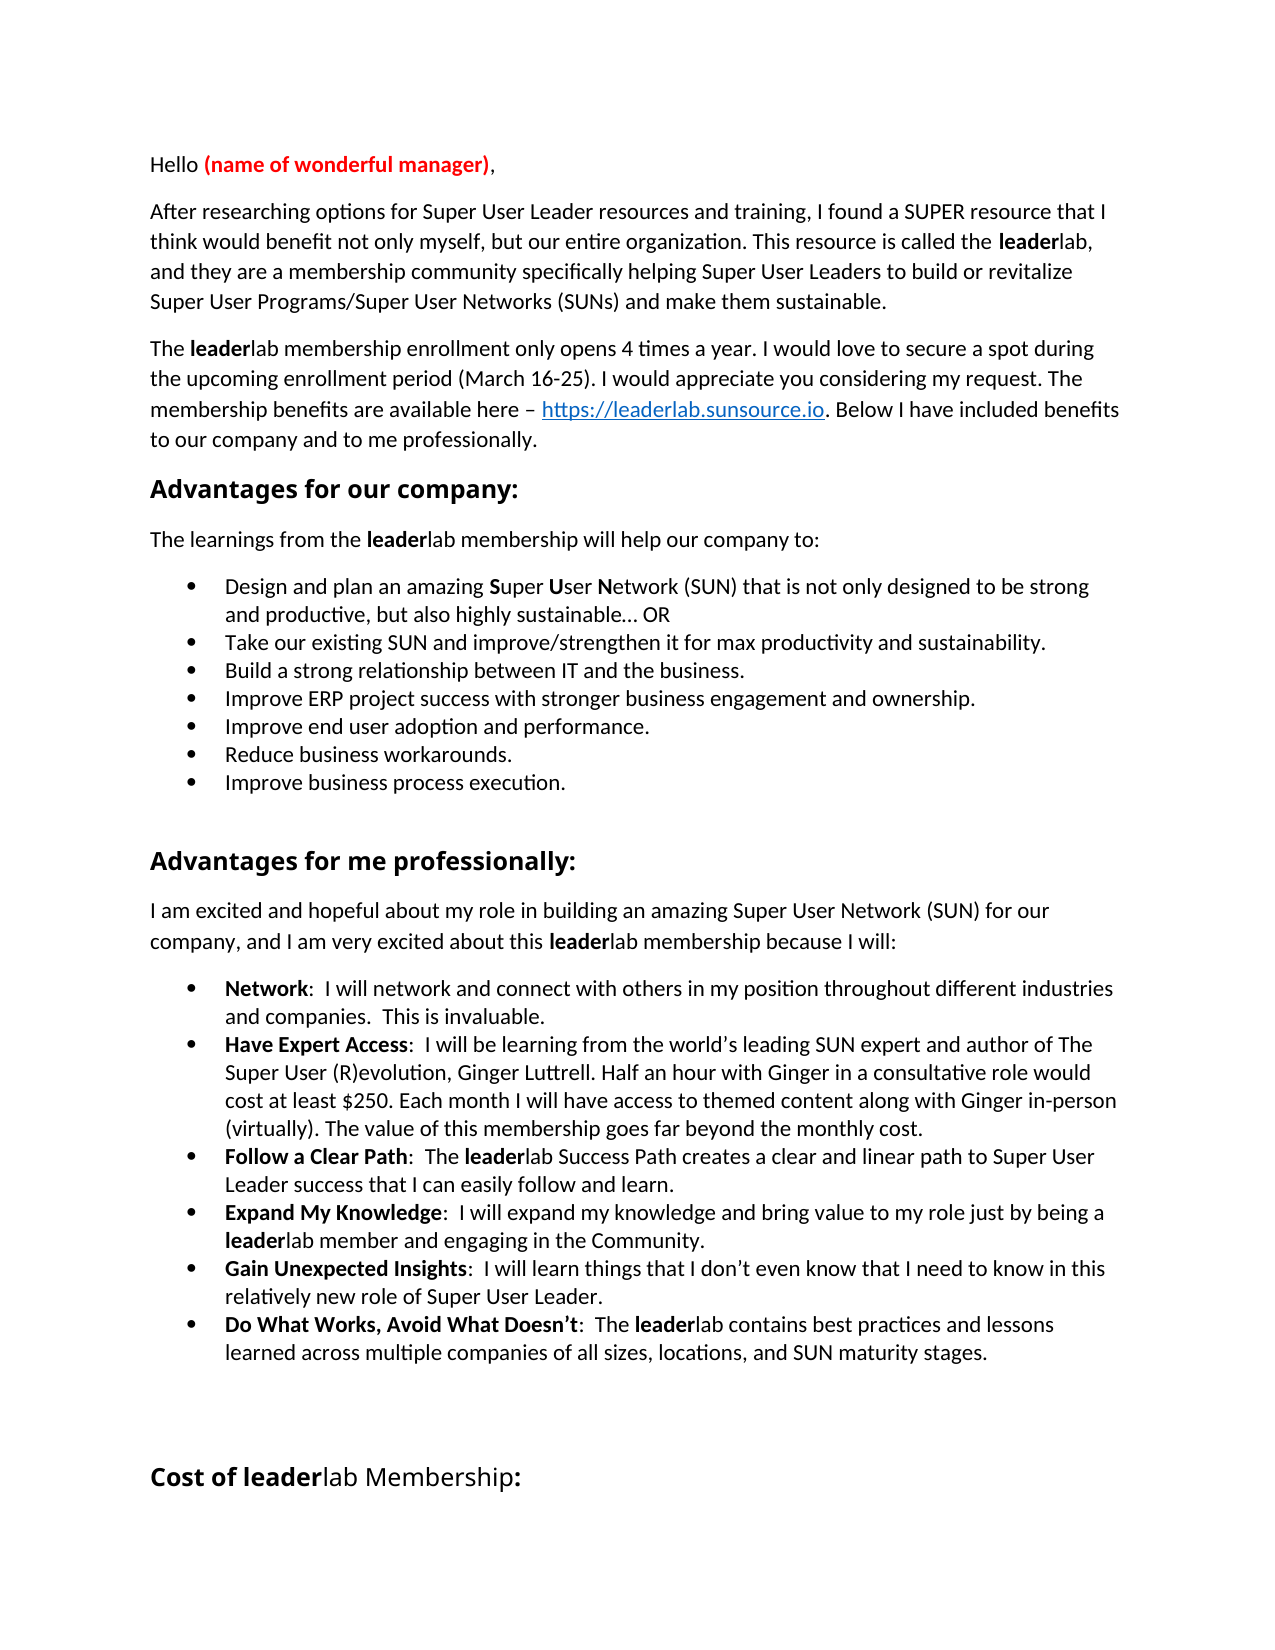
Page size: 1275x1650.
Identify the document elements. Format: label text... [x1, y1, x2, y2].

text The learnings from the leaderlab membership will help our company to: [150, 525, 1125, 553]
list Improve business process execution. [187, 768, 1125, 796]
text I am excited and hopeful about my role in building an amazing Super User Network (SUN) for our company, and I am very excited about this leaderlab membership because I will: [150, 897, 1125, 955]
list Network: I will network and connect with others in my position throughout different industries and companies. This is invaluable. [187, 974, 1125, 1030]
text Cost of leaderlab Membership: [150, 1460, 1125, 1494]
list Reduce business workarounds. [187, 740, 1125, 768]
text Advantages for our company: [150, 472, 1125, 506]
list Build a strong relationship between IT and the business. [187, 656, 1125, 684]
list Do What Works, Avoid What Doesn’t: The leaderlab contains best practices and lessons learned across multiple companies of all sizes, locations, and SUN maturity stages. [187, 1310, 1125, 1366]
list Expand My Knowledge: I will expand my knowledge and bring value to my role just by being a leaderlab member and engaging in the Community. [187, 1198, 1125, 1254]
list Take our existing SUN and improve/strengthen it for max productivity and sustainability. [187, 628, 1125, 656]
list Have Expert Access: I will be learning from the world’s leading SUN expert and author of The Super User (R)evolution, Ginger Luttrell. Half an hour with Ginger in a consultative role would cost at least $250. Each month I will have access to themed content along with Ginger in-person (virtually). The value of this membership goes far beyond the monthly cost. [187, 1030, 1125, 1142]
list Improve end user adoption and performance. [187, 712, 1125, 740]
text The leaderlab membership enrollment only opens 4 times a year. I would love to secure a spot during the upcoming enrollment period (March 16-25). I would appreciate you considering my request. The membership benefits are available here – https://leaderlab.sunsource.io. Below I have included benefits to our company and to me professionally. [150, 334, 1125, 453]
list Gain Unexpected Insights: I will learn things that I don’t even know that I need to know in this relatively new role of Super User Leader. [187, 1254, 1125, 1310]
text After researching options for Super User Leader resources and training, I found a SUPER resource that I think would benefit not only myself, but our entire organization. This resource is called the leaderlab, and they are a membership community specifically helping Super User Leaders to build or revitalize Super User Programs/Super User Networks (SUNs) and make them sustainable. [150, 197, 1125, 316]
text Hello (name of wonderful manager), [150, 150, 1125, 178]
list Follow a Clear Path: The leaderlab Success Path creates a clear and linear path to Super User Leader success that I can easily follow and learn. [187, 1142, 1125, 1198]
list Improve ERP project success with stronger business engagement and ownership. [187, 684, 1125, 712]
text Advantages for me professionally: [150, 843, 1125, 877]
list Design and plan an amazing Super User Network (SUN) that is not only designed to be strong and productive, but also highly sustainable… OR [187, 572, 1125, 628]
